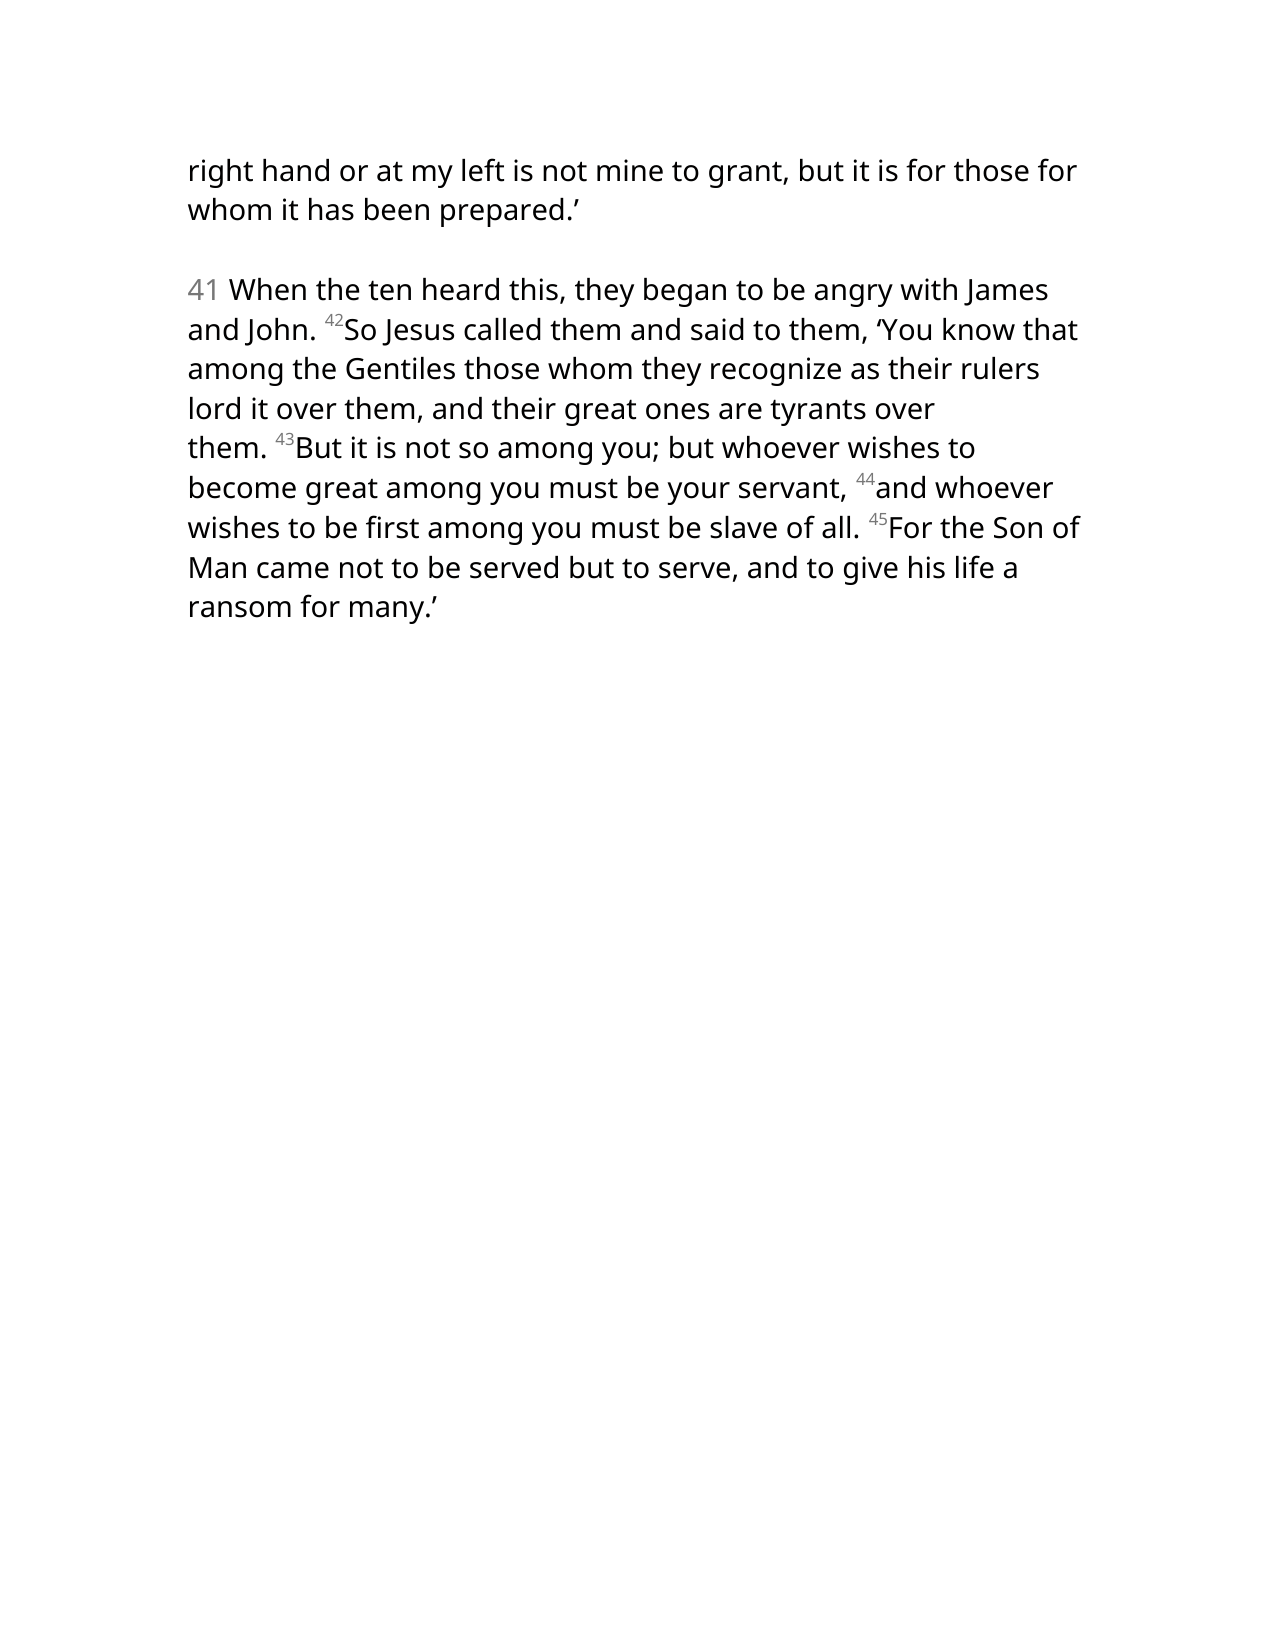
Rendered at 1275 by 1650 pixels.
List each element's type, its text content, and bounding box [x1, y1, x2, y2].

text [187, 150, 1087, 229]
text 41 When the ten heard this, they began to be angry with James and John. 42So Jesus called them and said to them, ‘You know that among the Gentiles those whom they recognize as their rulers lord it over them, and their great ones are tyrants over them. 43But it is not so among you; but whoever wishes to become great among you must be your servant, 44and whoever wishes to be first among you must be slave of all. 45For the Son of Man came not to be served but to serve, and to give his life a ransom for many.’ [187, 269, 1087, 626]
